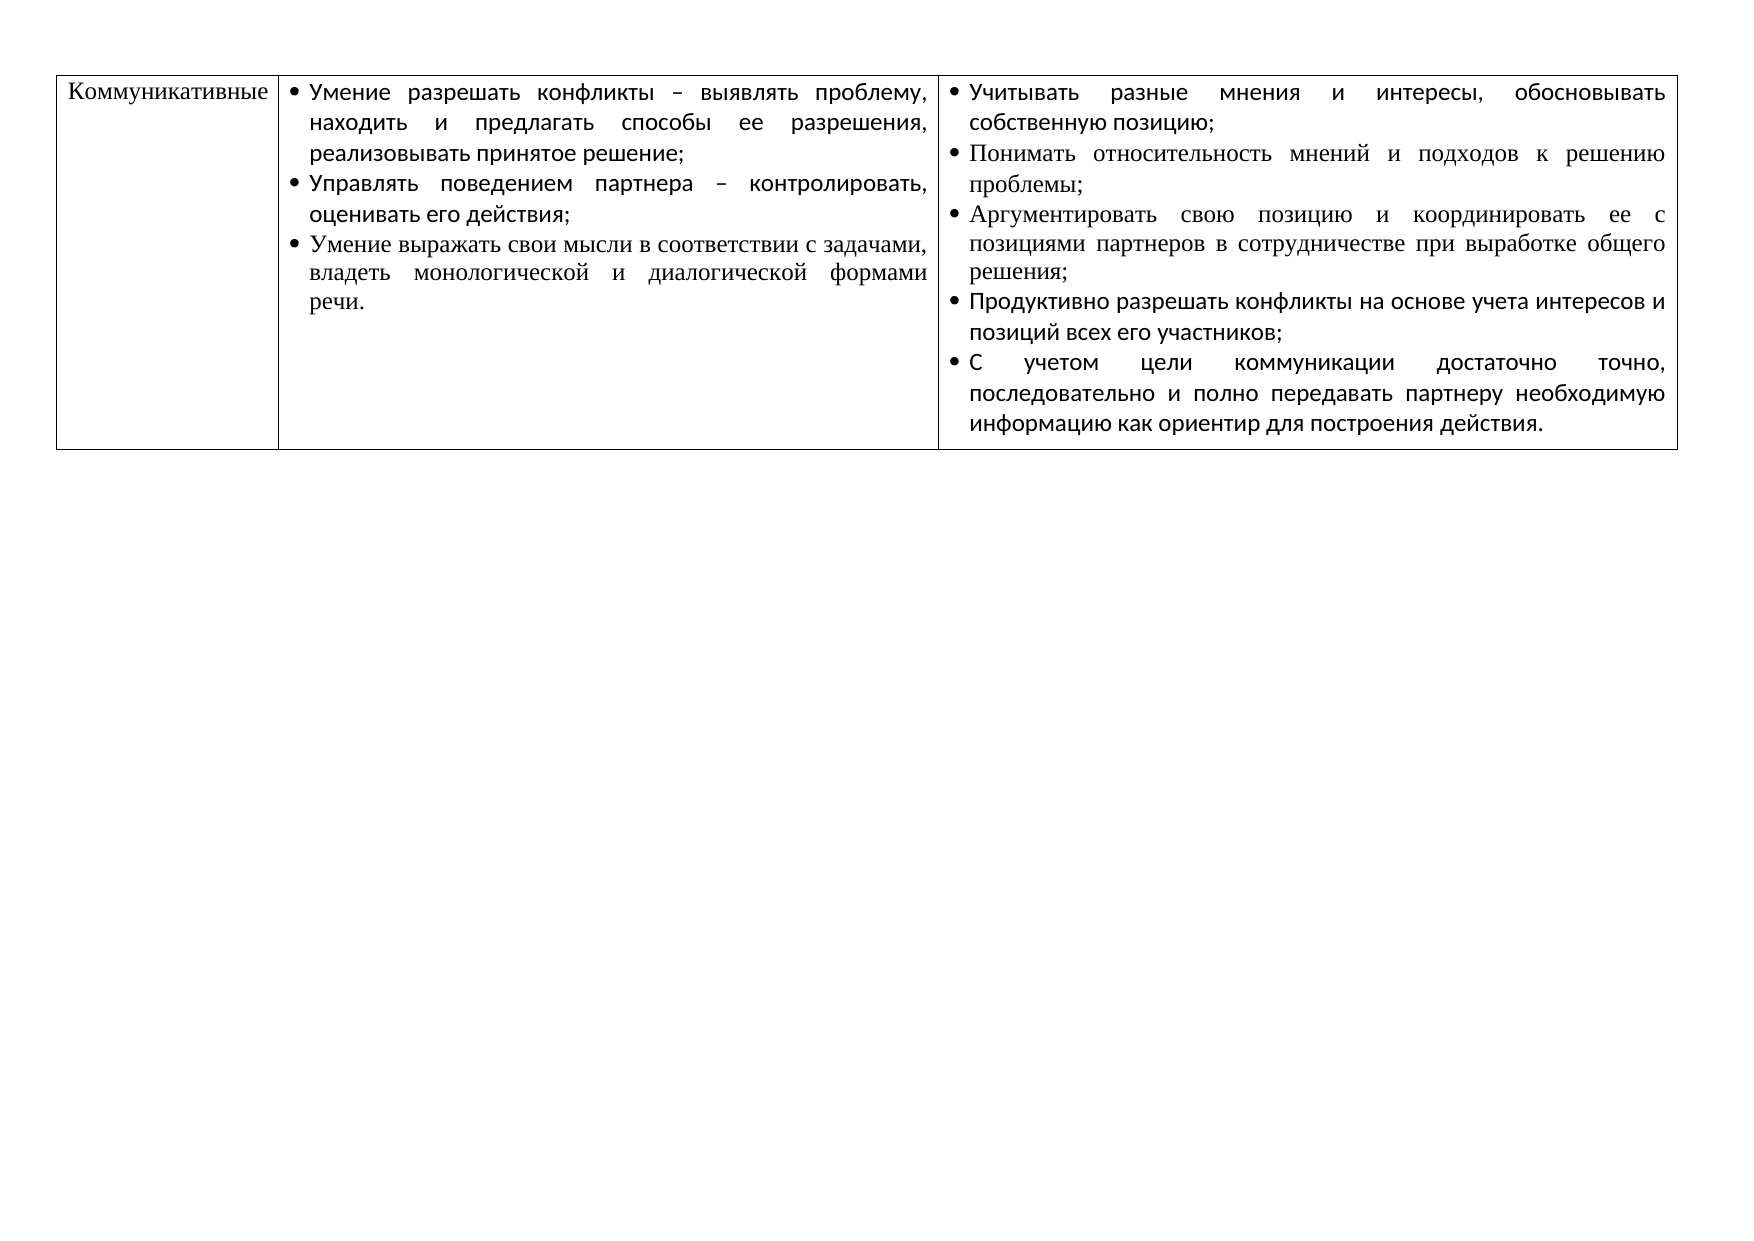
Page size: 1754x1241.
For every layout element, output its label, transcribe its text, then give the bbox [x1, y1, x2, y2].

table_header Коммуникативные [57, 76, 278, 449]
table_header Умение разрешать конфликты – выявлять проблему, находить и предлагать способы ее разрешения, реализовывать принятое решение; Управлять поведением партнера – контролировать, оценивать его действия; Умение выражать свои мысли в соответствии с задачами, владеть монологической и диалогической формами речи. [279, 76, 938, 449]
table_header Учитывать разные мнения и интересы, обосновывать собственную позицию; Понимать относительность мнений и подходов к решению проблемы; Аргументировать свою позицию и координировать ее с позициями партнеров в сотрудничестве при выработке общего решения; Продуктивно разрешать конфликты на основе учета интересов и позиций всех его участников; С учетом цели коммуникации достаточно точно, последовательно и полно передавать партнеру необходимую информацию как ориентир для построения действия. [939, 76, 1677, 449]
